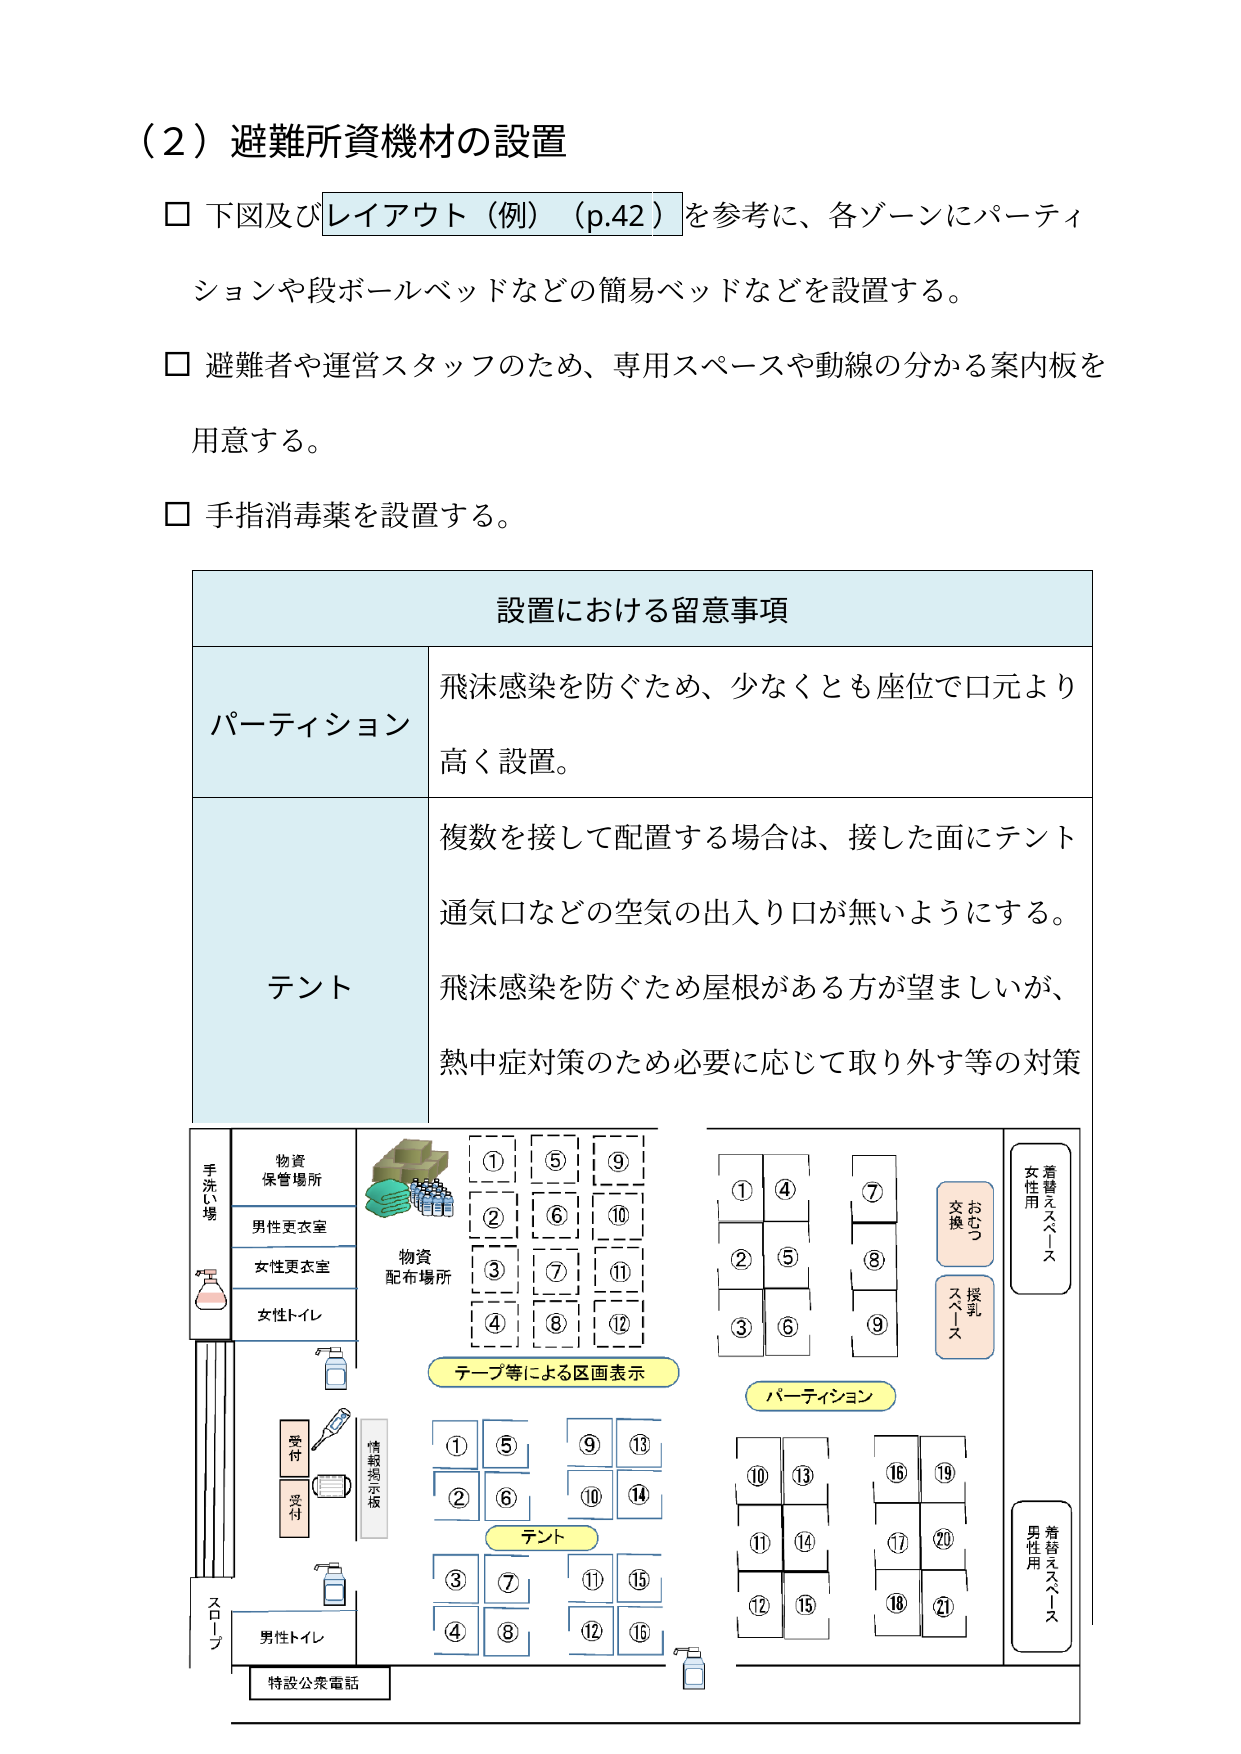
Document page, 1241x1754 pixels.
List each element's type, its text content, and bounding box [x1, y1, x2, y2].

table_cell 複数を接して配置する場合は、接した面にテント通気口などの空気の出入り口が無いようにする。 飛沫感染を防ぐため屋根がある方が望ましいが、熱中症対策のため必要に応じて取り外す等の対策を講じる。 [429, 798, 1092, 1123]
table_cell 飛沫感染を防ぐため、少なくとも座位で口元より高く設置。 [429, 647, 1092, 797]
text （２）避難所資機材の設置 [118, 101, 1122, 176]
list 避難者や運営スタッフのため、専用スペースや動線の分かる案内板を用意する。 [162, 326, 1122, 476]
table_header 設置における留意事項 [193, 571, 1092, 646]
picture [183, 1123, 1092, 1731]
table_cell パーティション [193, 647, 428, 797]
list 手指消毒薬を設置する。 [162, 476, 1122, 551]
list 下図及びレイアウト（例）（p.42 ）を参考に、各ゾーンにパーティションや段ボールベッドなどの簡易ベッドなどを設置する。 [162, 176, 1122, 326]
table_cell テント [193, 798, 428, 1123]
